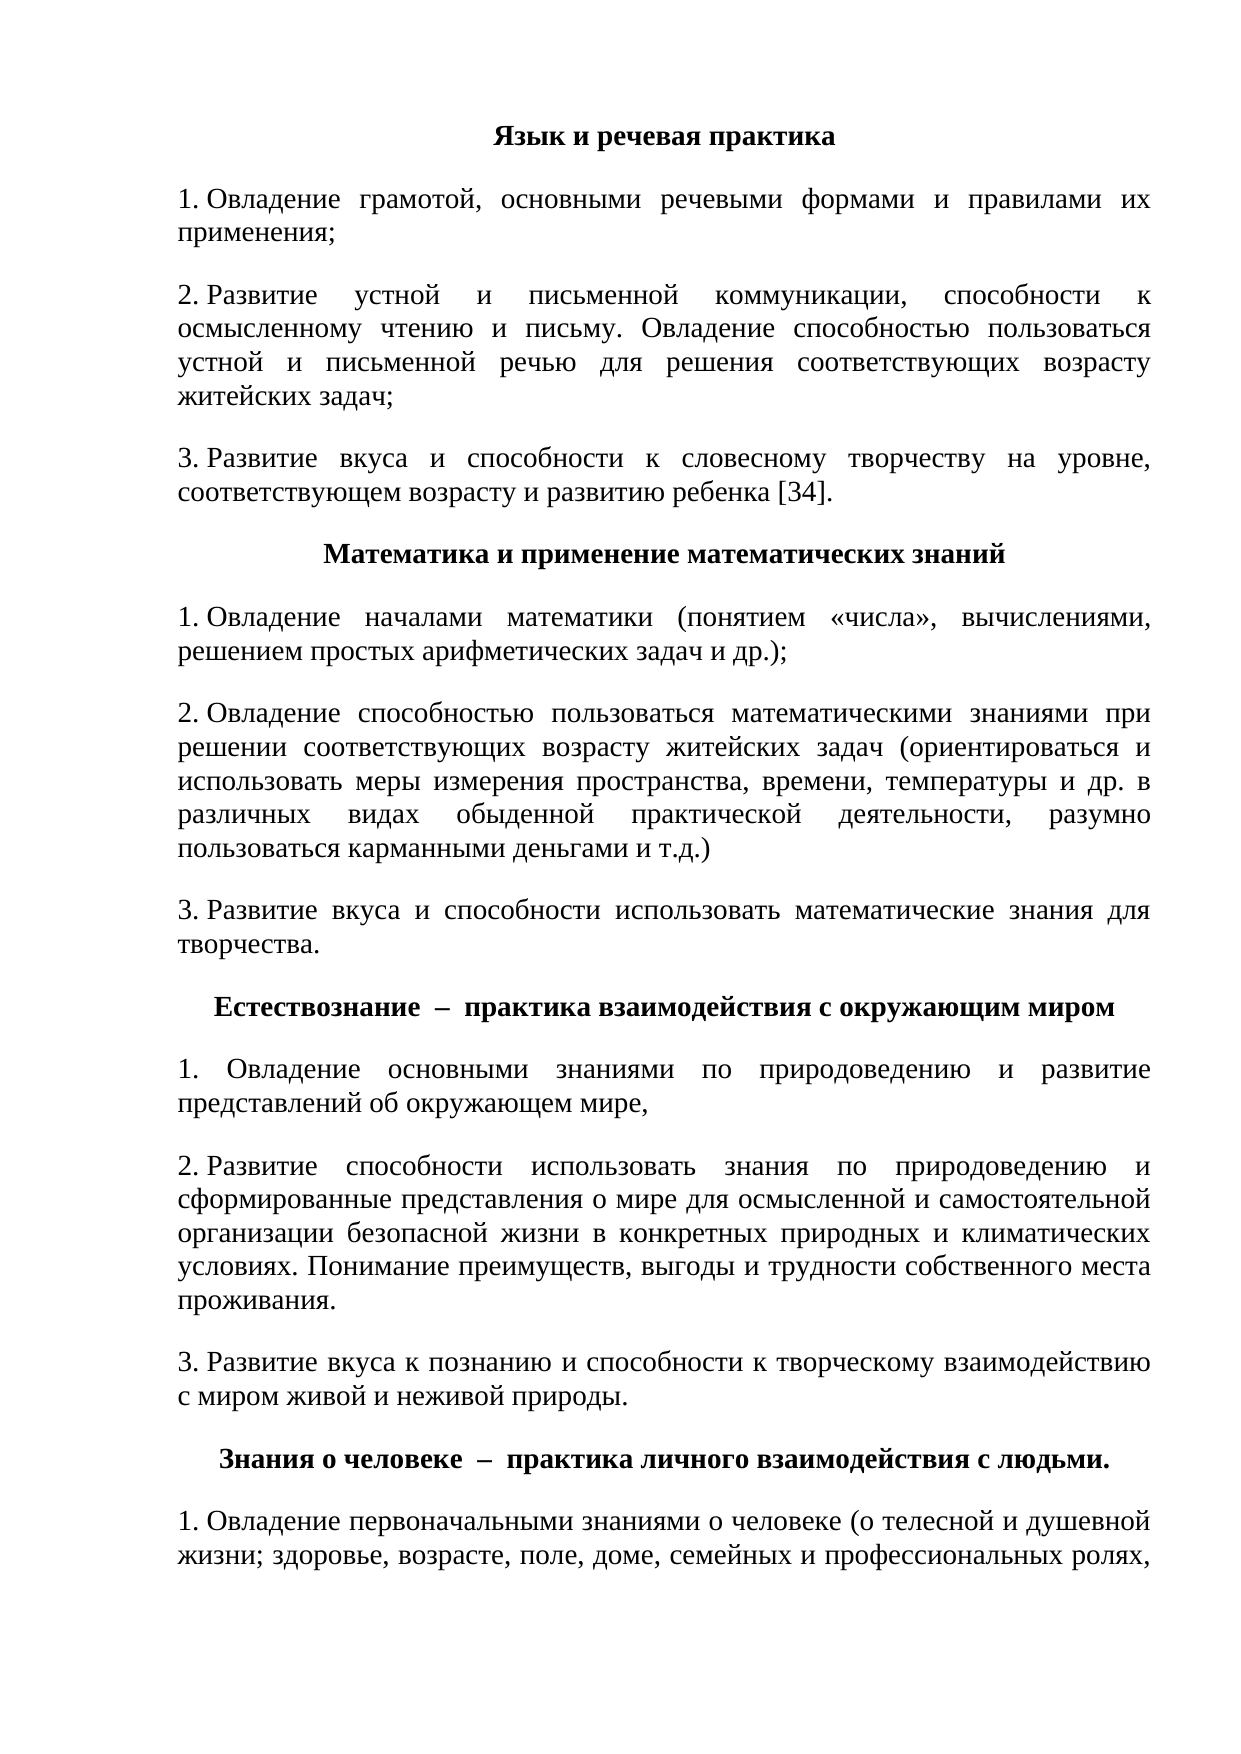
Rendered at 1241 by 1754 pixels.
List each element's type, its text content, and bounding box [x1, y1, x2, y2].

text 3. Развитие вкуса к познанию и способности к творческому взаимодействию с миром живой и неживой природы. [177, 1344, 1152, 1412]
text 2. Развитие способности использовать знания по природоведению и сформированные представления о мире для осмысленной и самостоятельной организации безопасной жизни в конкретных природных и климатических условиях. Понимание преимуществ, выгоды и трудности собственного места проживания. [177, 1148, 1152, 1315]
text Знания о человеке – практика личного взаимодействия с людьми. [177, 1441, 1152, 1474]
text Естествознание – практика взаимодействия с окружающим миром [177, 989, 1152, 1022]
text Язык и речевая практика [177, 118, 1152, 152]
text 2. Развитие устной и письменной коммуникации, способности к осмысленному чтению и письму. Овладение способностью пользоваться устной и письменной речью для решения соответствующих возрасту житейских задач; [177, 277, 1152, 411]
text Математика и применение математических знаний [177, 537, 1152, 570]
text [177, 1503, 1152, 1571]
text 2. Овладение способностью пользоваться математическими знаниями при решении соответствующих возрасту житейских задач (ориентироваться и использовать меры измерения пространства, времени, температуры и др. в различных видах обыденной практической деятельности, разумно пользоваться карманными деньгами и т.д.) [177, 696, 1152, 863]
text 3. Развитие вкуса и способности использовать математические знания для творчества. [177, 892, 1152, 959]
text 1. Овладение грамотой, основными речевыми формами и правилами их применения; [177, 181, 1152, 248]
text 1. Овладение основными знаниями по природоведению и развитие представлений об окружающем мире, [177, 1051, 1152, 1118]
text 1. Овладение началами математики (понятием «числа», вычислениями, решением простых арифметических задач и др.); [177, 599, 1152, 666]
text 3. Развитие вкуса и способности к словесному творчеству на уровне, соответствующем возрасту и развитию ребенка [34]. [177, 440, 1152, 507]
